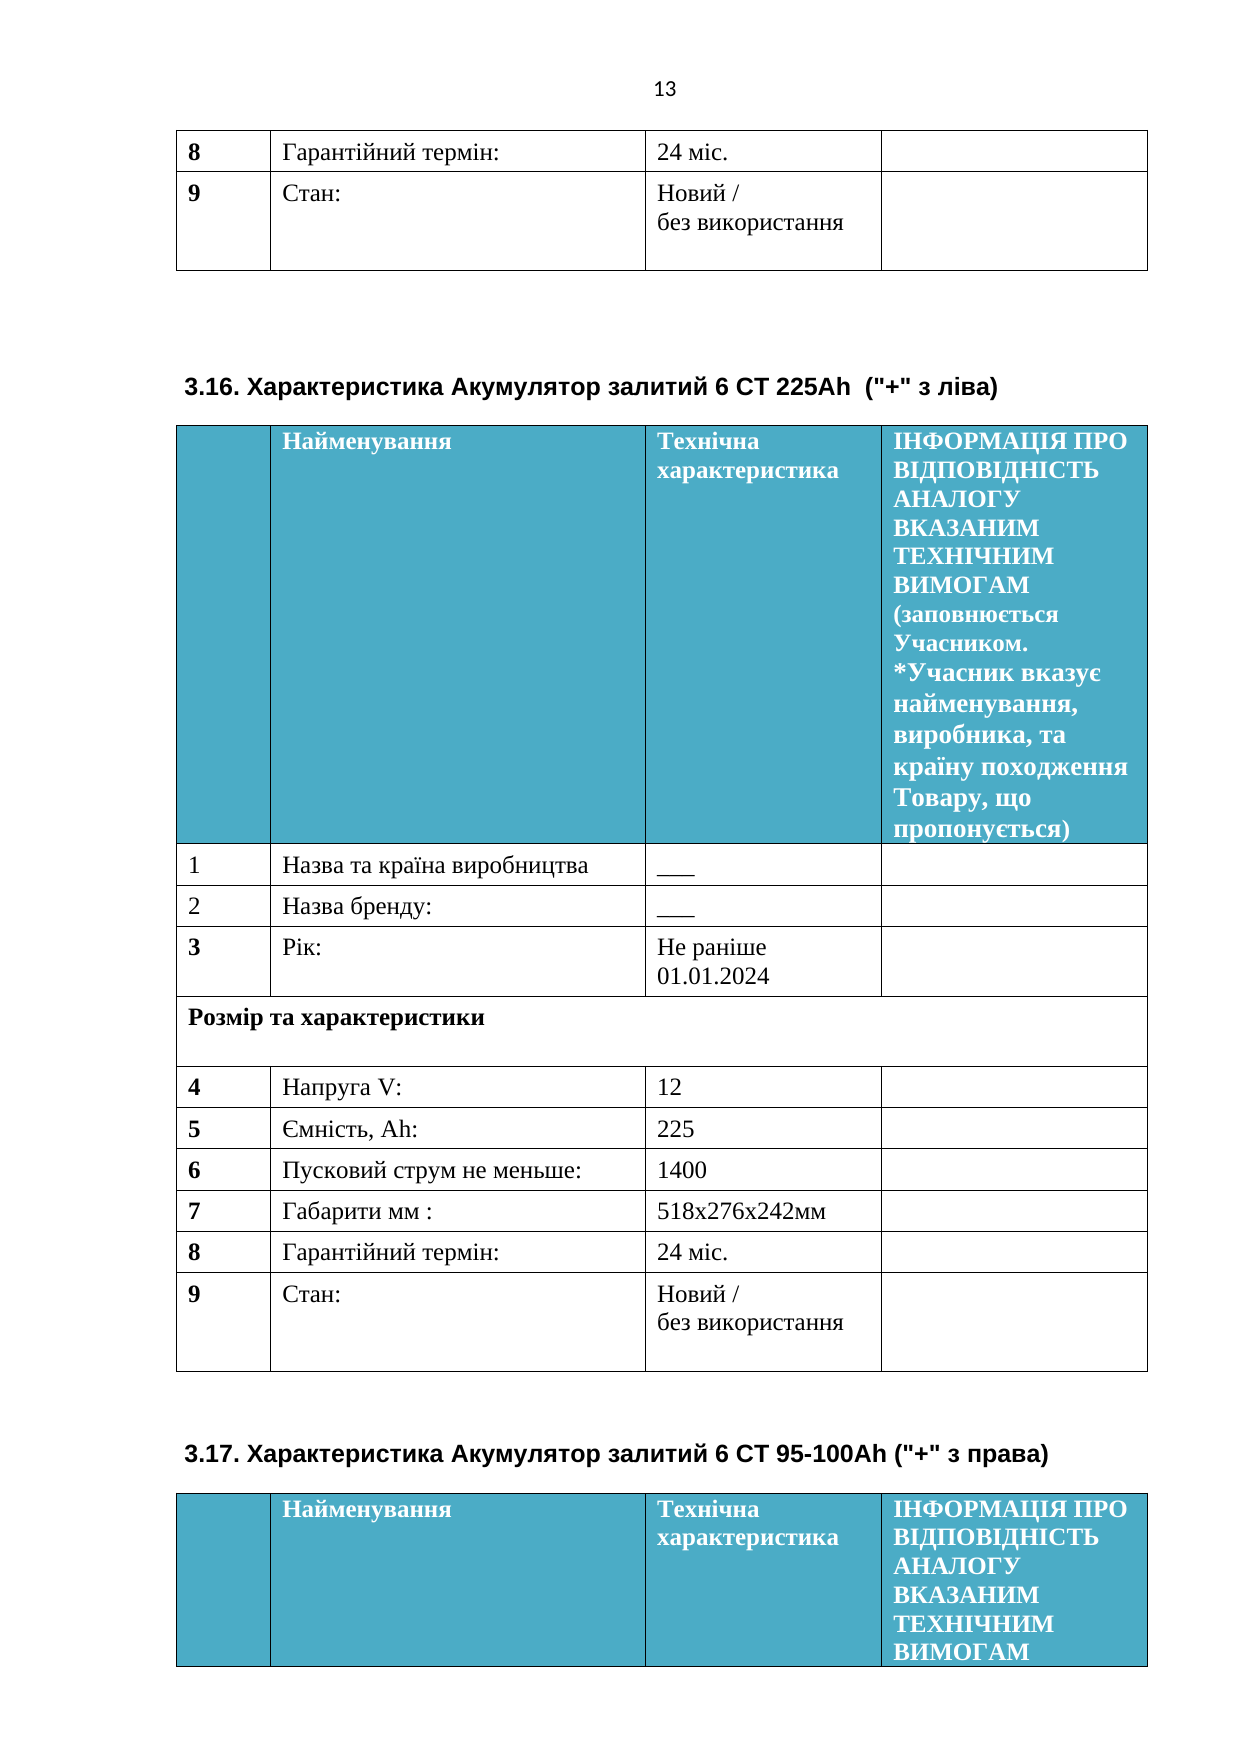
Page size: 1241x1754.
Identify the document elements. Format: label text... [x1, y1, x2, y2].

table_cell 4 [177, 1067, 270, 1107]
table_cell ___ [646, 886, 881, 926]
table_cell [882, 131, 1147, 171]
table_cell [882, 1108, 1147, 1148]
table_cell 1 [177, 844, 270, 884]
table_header Технічна характеристика [646, 426, 881, 843]
table_cell Назва бренду: [271, 886, 645, 926]
table_cell 1400 [646, 1149, 881, 1189]
table_cell [882, 1149, 1147, 1189]
table_cell 8 [177, 1232, 270, 1272]
table_cell Гарантійний термін: [271, 1232, 645, 1272]
table_cell 24 міс. [646, 1232, 881, 1272]
table_cell 9 [177, 1273, 270, 1371]
table_cell 518х276х242мм [646, 1191, 881, 1231]
text 3.16. Характеристика Акумулятор залитий 6 СТ 225Ah ("+" з ліва) [177, 371, 1152, 400]
table_cell 5 [177, 1108, 270, 1148]
table_cell [882, 1273, 1147, 1371]
table_cell Не раніше 01.01.2024 [646, 927, 881, 996]
table_cell 6 [177, 1149, 270, 1189]
table_cell Гарантійний термін: [271, 131, 645, 171]
table_cell Новий / без використання [646, 172, 881, 270]
table_cell Новий / без використання [646, 1273, 881, 1371]
table_cell Стан: [271, 1273, 645, 1371]
table_cell [882, 927, 1147, 996]
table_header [646, 1494, 881, 1666]
table_cell 12 [646, 1067, 881, 1107]
table_cell [882, 886, 1147, 926]
table_cell 8 [177, 131, 270, 171]
table_cell 2 [177, 886, 270, 926]
table_header Найменування [271, 426, 645, 843]
table_cell Пусковий струм не меньше: [271, 1149, 645, 1189]
table_cell [882, 1191, 1147, 1231]
table_header Найменування [271, 1494, 645, 1666]
table_cell Ємність, Ah: [271, 1108, 645, 1148]
table_header [177, 426, 270, 843]
table_header [177, 1494, 270, 1666]
table_cell 225 [646, 1108, 881, 1148]
table_cell 24 міс. [646, 131, 881, 171]
table_cell Розмір та характеристики [177, 997, 1147, 1066]
table_cell Стан: [271, 172, 645, 270]
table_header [882, 1494, 1147, 1666]
table_cell [882, 1232, 1147, 1272]
table_cell [882, 172, 1147, 270]
table_cell [882, 844, 1147, 884]
table_cell [882, 1067, 1147, 1107]
table_cell 3 [177, 927, 270, 996]
text 3.17. Характеристика Акумулятор залитий 6 СТ 95-100Ah ("+" з права) [177, 1439, 1152, 1468]
table_cell Назва та країна виробництва [271, 844, 645, 884]
table_cell 7 [177, 1191, 270, 1231]
table_cell Напруга V: [271, 1067, 645, 1107]
table_cell 9 [177, 172, 270, 270]
table_cell Габарити мм : [271, 1191, 645, 1231]
table_cell ___ [646, 844, 881, 884]
table_cell Рік: [271, 927, 645, 996]
